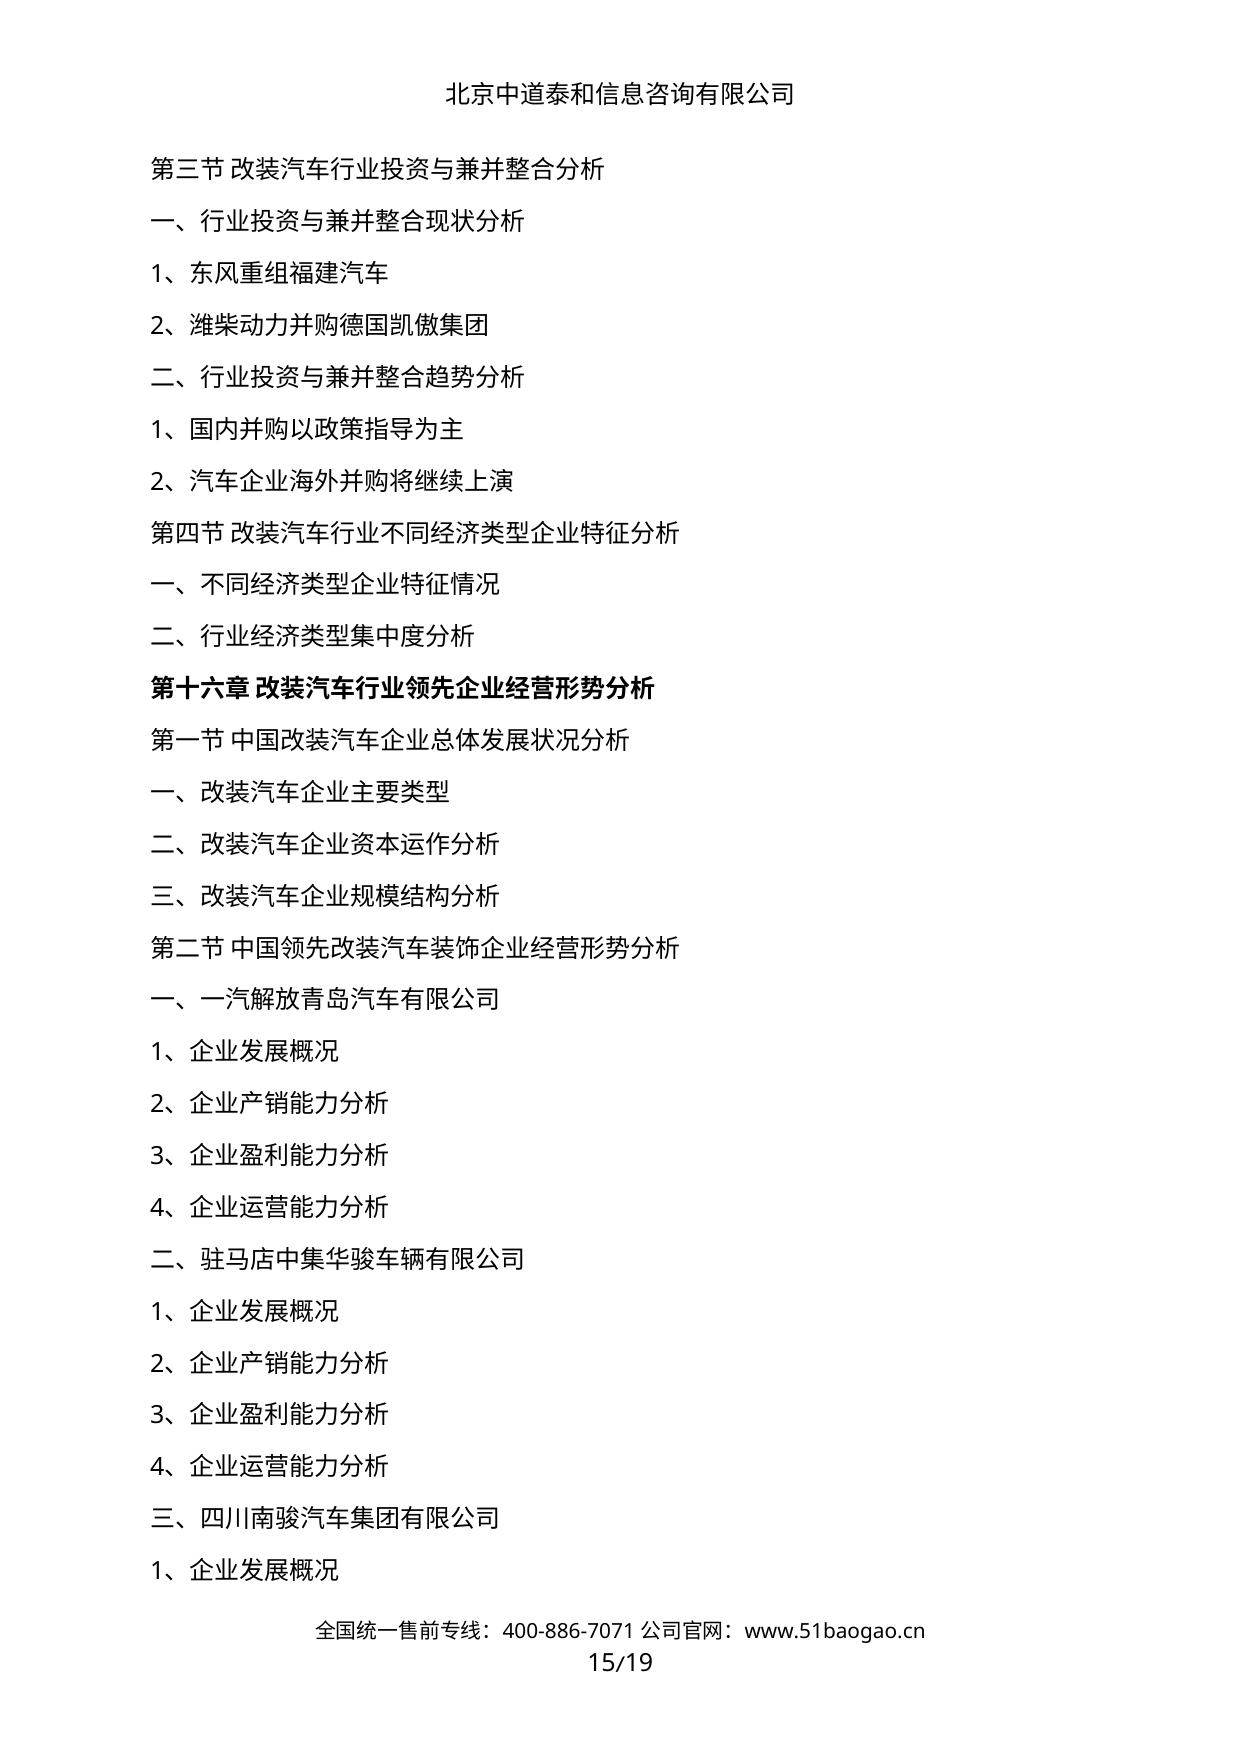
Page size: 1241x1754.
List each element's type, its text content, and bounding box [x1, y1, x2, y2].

text 2、企业产销能力分析 [150, 1343, 1090, 1379]
text 2、企业产销能力分析 [150, 1084, 1090, 1120]
text 二、改装汽车企业资本运作分析 [150, 824, 1090, 861]
text 二、行业经济类型集中度分析 [150, 617, 1090, 653]
text 第二节 中国领先改装汽车装饰企业经营形势分析 [150, 928, 1090, 964]
text 4、企业运营能力分析 [150, 1187, 1090, 1224]
text 1、国内并购以政策指导为主 [150, 409, 1090, 446]
text 3、企业盈利能力分析 [150, 1395, 1090, 1431]
text 第一节 中国改装汽车企业总体发展状况分析 [150, 721, 1090, 757]
text 一、一汽解放青岛汽车有限公司 [150, 980, 1090, 1016]
text 一、不同经济类型企业特征情况 [150, 565, 1090, 601]
text 2、潍柴动力并购德国凯傲集团 [150, 306, 1090, 342]
text 1、东风重组福建汽车 [150, 254, 1090, 290]
text 第十六章 改装汽车行业领先企业经营形势分析 [150, 669, 1090, 705]
text 1、企业发展概况 [150, 1291, 1090, 1327]
text 2、汽车企业海外并购将继续上演 [150, 461, 1090, 497]
text 第四节 改装汽车行业不同经济类型企业特征分析 [150, 513, 1090, 549]
text 三、四川南骏汽车集团有限公司 [150, 1499, 1090, 1535]
text 一、改装汽车企业主要类型 [150, 772, 1090, 809]
text 1、企业发展概况 [150, 1032, 1090, 1068]
text 3、企业盈利能力分析 [150, 1136, 1090, 1172]
text 二、驻马店中集华骏车辆有限公司 [150, 1239, 1090, 1276]
text 三、改装汽车企业规模结构分析 [150, 876, 1090, 912]
text 一、行业投资与兼并整合现状分析 [150, 202, 1090, 238]
text 4、企业运营能力分析 [150, 1447, 1090, 1483]
text 1、企业发展概况 [150, 1551, 1090, 1587]
text 二、行业投资与兼并整合趋势分析 [150, 357, 1090, 394]
text 第三节 改装汽车行业投资与兼并整合分析 [150, 150, 1090, 186]
